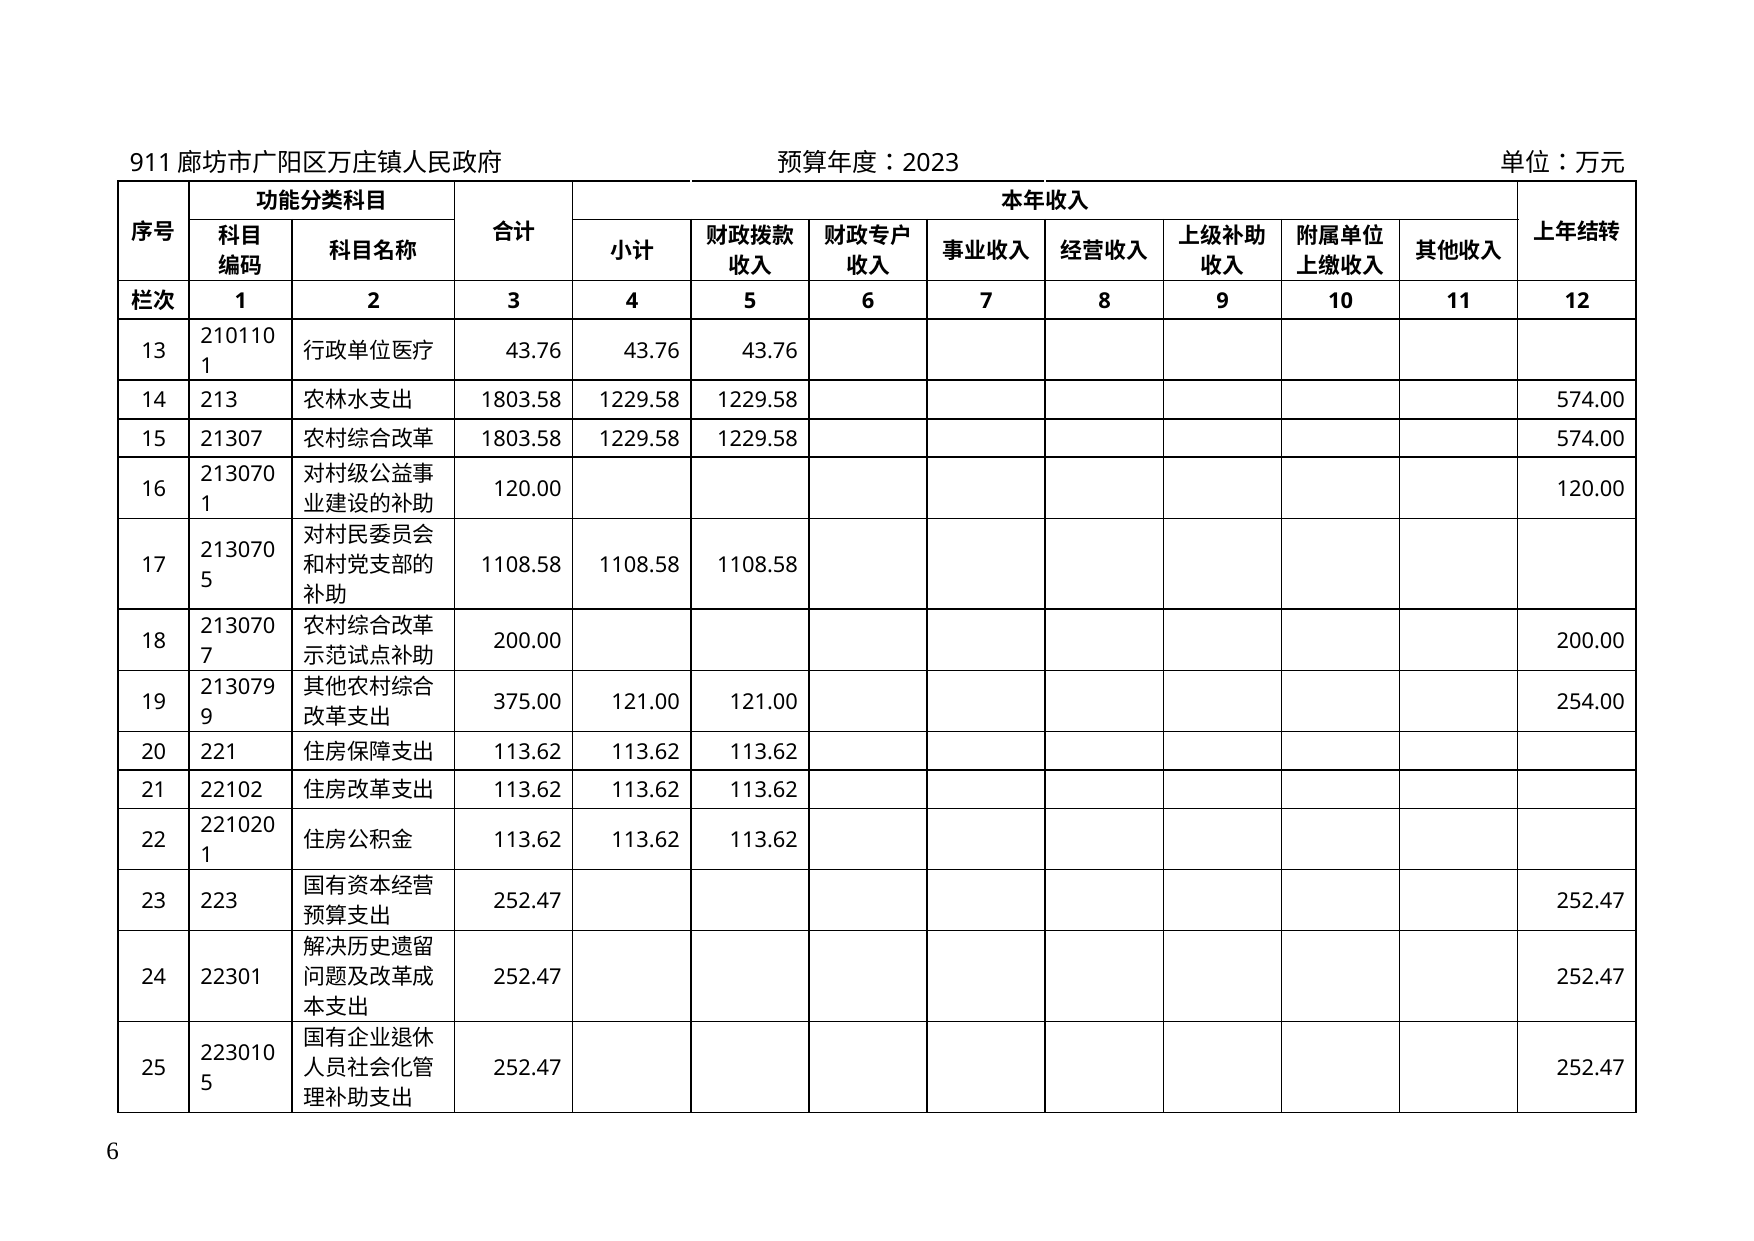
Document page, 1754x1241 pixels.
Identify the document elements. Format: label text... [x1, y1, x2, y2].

table_cell [1046, 931, 1163, 1021]
table_cell [1518, 809, 1635, 869]
table_cell 574.00 [1518, 381, 1635, 418]
table_cell 113.62 [455, 732, 572, 769]
table_cell [928, 870, 1044, 930]
table_cell 住房改革支出 [293, 771, 454, 807]
table_cell 252.47 [1518, 931, 1635, 1021]
table_cell [928, 931, 1044, 1021]
table_cell 15 [119, 420, 188, 456]
table_cell 574.00 [1518, 420, 1635, 456]
table_cell 7 [928, 281, 1044, 318]
table_cell 栏次 [119, 281, 188, 318]
table_cell [810, 420, 926, 456]
table_cell 1803.58 [455, 381, 572, 418]
table_cell 1229.58 [692, 420, 808, 456]
table_cell [1046, 809, 1163, 869]
table_cell [1046, 420, 1163, 456]
table_cell 其他收入 [1400, 220, 1517, 280]
table_cell 2130707 [190, 610, 291, 669]
table_cell 25 [119, 1022, 188, 1112]
table_cell [928, 732, 1044, 769]
table_cell [1046, 1022, 1163, 1112]
table_cell 上年结转 [1518, 182, 1635, 280]
table_cell [1164, 610, 1281, 669]
table_cell [692, 610, 808, 669]
table_cell [1164, 420, 1281, 456]
table_cell 113.62 [455, 809, 572, 869]
table_cell 1 [190, 281, 291, 318]
table_cell [928, 381, 1044, 418]
table_cell 事业收入 [928, 220, 1044, 280]
table_cell [1282, 732, 1399, 769]
table_cell 合计 [455, 182, 572, 280]
table_cell 22102 [190, 771, 291, 807]
table_cell [1400, 809, 1517, 869]
table_cell 附属单位上缴收入 [1282, 220, 1399, 280]
table_cell 23 [119, 870, 188, 930]
table_cell 对村民委员会和村党支部的补助 [293, 519, 454, 608]
table_cell [1164, 931, 1281, 1021]
table_cell 113.62 [692, 732, 808, 769]
table_cell 113.62 [573, 771, 690, 807]
table_cell 9 [1164, 281, 1281, 318]
table_cell 1108.58 [692, 519, 808, 608]
table_cell 223 [190, 870, 291, 930]
table_cell [1164, 519, 1281, 608]
table_cell 113.62 [692, 809, 808, 869]
table_cell 113.62 [573, 809, 690, 869]
table_cell [1164, 771, 1281, 807]
table_cell [1164, 671, 1281, 731]
table_cell 113.62 [573, 732, 690, 769]
table_cell [1400, 320, 1517, 379]
table_cell 21 [119, 771, 188, 807]
table_cell 11 [1400, 281, 1517, 318]
table_cell [1046, 519, 1163, 608]
table_cell 24 [119, 931, 188, 1021]
table_cell 254.00 [1518, 671, 1635, 731]
table_cell 财政专户 收入 [810, 220, 926, 280]
table_cell 序号 [119, 182, 188, 280]
table_cell [810, 931, 926, 1021]
table_cell [810, 809, 926, 869]
table_header 单位：万元 [1046, 143, 1635, 180]
table_cell 1229.58 [573, 381, 690, 418]
table_cell [1164, 458, 1281, 517]
table_cell 13 [119, 320, 188, 379]
table_cell [1046, 381, 1163, 418]
table_cell [1046, 870, 1163, 930]
table_cell 3 [455, 281, 572, 318]
table_cell [1164, 809, 1281, 869]
table_cell 其他农村综合改革支出 [293, 671, 454, 731]
table_cell 20 [119, 732, 188, 769]
table_cell [810, 610, 926, 669]
table_cell [1400, 458, 1517, 517]
table_cell [1282, 931, 1399, 1021]
table_cell 18 [119, 610, 188, 669]
table_cell 200.00 [455, 610, 572, 669]
table_cell [1046, 671, 1163, 731]
table_cell [573, 610, 690, 669]
table_cell [1400, 381, 1517, 418]
table_cell [810, 732, 926, 769]
table_cell [1282, 420, 1399, 456]
table_cell 1108.58 [455, 519, 572, 608]
table_cell 4 [573, 281, 690, 318]
table_cell 121.00 [573, 671, 690, 731]
table_cell 6 [810, 281, 926, 318]
table_cell [1400, 610, 1517, 669]
table_cell [692, 1022, 808, 1112]
table_cell 国有资本经营预算支出 [293, 870, 454, 930]
table_cell [1282, 1022, 1399, 1112]
table_cell [1282, 671, 1399, 731]
table_cell 科目 编码 [190, 220, 291, 280]
table_cell [1518, 320, 1635, 379]
table_cell 农林水支出 [293, 381, 454, 418]
table_cell 1108.58 [573, 519, 690, 608]
table_cell 行政单位医疗 [293, 320, 454, 379]
table_header 911廊坊市广阳区万庄镇人民政府 [119, 143, 690, 180]
table_cell 农村综合改革 [293, 420, 454, 456]
table_cell [1400, 732, 1517, 769]
table_cell 17 [119, 519, 188, 608]
table_cell [692, 458, 808, 517]
table_cell 200.00 [1518, 610, 1635, 669]
table_cell 113.62 [455, 771, 572, 807]
table_cell 小计 [573, 220, 690, 280]
table_cell [810, 671, 926, 731]
table_cell [1518, 732, 1635, 769]
table_cell [1164, 870, 1281, 930]
table_cell [573, 458, 690, 517]
table_cell [928, 420, 1044, 456]
table_cell [810, 381, 926, 418]
table_cell 住房公积金 [293, 809, 454, 869]
table_cell 国有企业退休人员社会化管理补助支出 [293, 1022, 454, 1112]
table_cell [1400, 420, 1517, 456]
table_cell 22301 [190, 931, 291, 1021]
table_cell 对村级公益事业建设的补助 [293, 458, 454, 517]
table_cell [928, 610, 1044, 669]
table_cell [1282, 809, 1399, 869]
table_cell 财政拨款 收入 [692, 220, 808, 280]
table_cell 10 [1282, 281, 1399, 318]
table_cell 21307 [190, 420, 291, 456]
table_cell [928, 671, 1044, 731]
table_cell [573, 931, 690, 1021]
table_cell [928, 519, 1044, 608]
table_cell [1400, 1022, 1517, 1112]
table_cell 375.00 [455, 671, 572, 731]
table_cell [928, 771, 1044, 807]
table_cell 2101101 [190, 320, 291, 379]
table_cell 252.47 [1518, 1022, 1635, 1112]
table_cell 252.47 [1518, 870, 1635, 930]
table_cell 252.47 [455, 870, 572, 930]
table_cell [810, 1022, 926, 1112]
table_cell [1164, 320, 1281, 379]
table_cell 16 [119, 458, 188, 517]
table_cell 5 [692, 281, 808, 318]
table_cell [1046, 458, 1163, 517]
table_cell [1282, 771, 1399, 807]
table_cell [1164, 1022, 1281, 1112]
table_cell [810, 320, 926, 379]
table_cell [810, 771, 926, 807]
table_cell 科目名称 [293, 220, 454, 280]
table_header 预算年度：2023 [692, 143, 1044, 180]
table_cell [1282, 381, 1399, 418]
table_cell 2130701 [190, 458, 291, 517]
table_cell 1229.58 [573, 420, 690, 456]
table_cell [1400, 870, 1517, 930]
table_cell 本年收入 [573, 182, 1517, 219]
table_cell [1282, 610, 1399, 669]
table_cell 上级补助收入 [1164, 220, 1281, 280]
table_cell [1400, 931, 1517, 1021]
table_cell 2130799 [190, 671, 291, 731]
table_cell [692, 870, 808, 930]
table_cell [928, 1022, 1044, 1112]
table_cell [810, 519, 926, 608]
table_cell 2 [293, 281, 454, 318]
table_cell 农村综合改革示范试点补助 [293, 610, 454, 669]
table_cell [928, 458, 1044, 517]
table_cell [1164, 732, 1281, 769]
table_cell [573, 1022, 690, 1112]
table_cell 120.00 [1518, 458, 1635, 517]
table_cell [810, 458, 926, 517]
table_cell [692, 931, 808, 1021]
table_cell 2130705 [190, 519, 291, 608]
table_cell [1046, 771, 1163, 807]
table_cell [1400, 771, 1517, 807]
table_cell [1046, 320, 1163, 379]
table_cell [573, 870, 690, 930]
table_cell [1400, 519, 1517, 608]
table_cell [1164, 381, 1281, 418]
table_cell 经营收入 [1046, 220, 1163, 280]
table_cell 19 [119, 671, 188, 731]
table_cell [1518, 519, 1635, 608]
table_cell 43.76 [455, 320, 572, 379]
table_cell [1046, 732, 1163, 769]
table_cell [1282, 320, 1399, 379]
table_cell 8 [1046, 281, 1163, 318]
table_cell [810, 870, 926, 930]
table_cell [928, 809, 1044, 869]
table_cell 113.62 [692, 771, 808, 807]
table_cell 22 [119, 809, 188, 869]
table_cell 2210201 [190, 809, 291, 869]
table_cell [1282, 870, 1399, 930]
table_cell 43.76 [692, 320, 808, 379]
table_cell 12 [1518, 281, 1635, 318]
table_cell 1229.58 [692, 381, 808, 418]
table_cell [928, 320, 1044, 379]
table_cell [1282, 458, 1399, 517]
table_cell 解决历史遗留问题及改革成本支出 [293, 931, 454, 1021]
table_cell 住房保障支出 [293, 732, 454, 769]
table_cell 221 [190, 732, 291, 769]
table_cell 120.00 [455, 458, 572, 517]
table_cell 213 [190, 381, 291, 418]
table_cell 252.47 [455, 1022, 572, 1112]
table_cell [1046, 610, 1163, 669]
table_cell 43.76 [573, 320, 690, 379]
table_cell [1518, 771, 1635, 807]
table_cell [1400, 671, 1517, 731]
table_cell 1803.58 [455, 420, 572, 456]
table_cell 14 [119, 381, 188, 418]
table_cell 252.47 [455, 931, 572, 1021]
table_cell [1282, 519, 1399, 608]
table_cell 功能分类科目 [190, 182, 454, 219]
table_cell 121.00 [692, 671, 808, 731]
table_cell 2230105 [190, 1022, 291, 1112]
